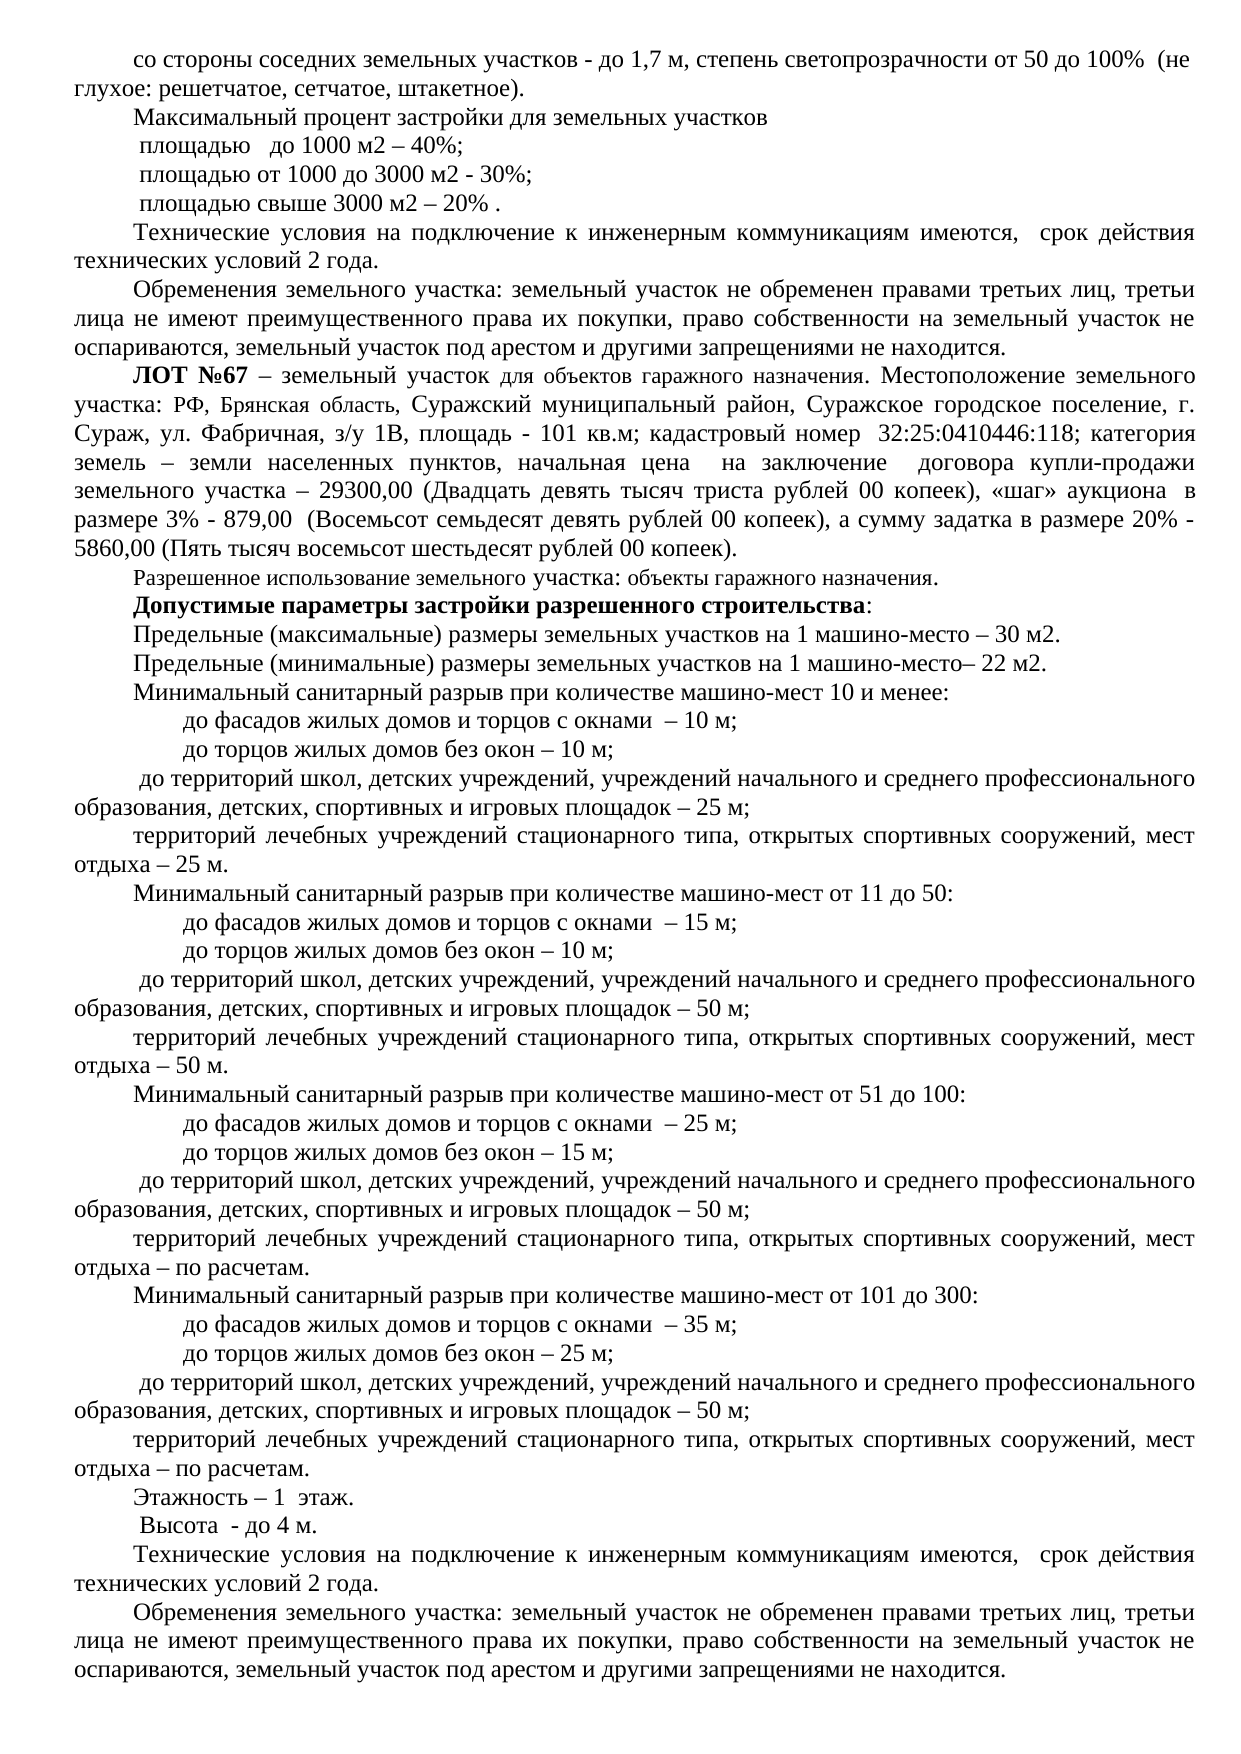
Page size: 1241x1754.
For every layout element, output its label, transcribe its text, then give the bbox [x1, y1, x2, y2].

text Максимальный процент застройки для земельных участков [74, 102, 1196, 131]
text до торцов жилых домов без окон – ; [74, 936, 1196, 964]
text территорий лечебных учреждений стационарного типа, открытых спортивных сооружений, мест отдыха – по расчетам. [74, 1424, 1196, 1482]
text Предельные (максимальные) размеры земельных участков на 1 машино-место – . [74, 619, 1196, 648]
text площадью свыше – 20% . [74, 188, 1196, 217]
text площадью от 1000 до - 30%; [74, 159, 1196, 188]
text Обременения земельного участка: земельный участок не обременен правами третьих лиц, третьи лица не имеют преимущественного права их покупки, право собственности на земельный участок не оспариваются, земельный участок под арестом и другими запрещениями не находится. [74, 1597, 1196, 1683]
text Высота - до . [74, 1511, 1196, 1539]
text со стороны соседних земельных участков - до , степень светопрозрачности от 50 до 100% (не глухое: решетчатое, сетчатое, штакетное). [74, 44, 1196, 102]
text до фасадов жилых домов и торцов с окнами – ; [74, 706, 1196, 734]
text до фасадов жилых домов и торцов с окнами – ; [74, 1309, 1196, 1338]
text Этажность – 1 этаж. [74, 1482, 1196, 1511]
text до территорий школ, детских учреждений, учреждений начального и среднего профессионального образования, детских, спортивных и игровых площадок – ; [74, 763, 1196, 821]
text до фасадов жилых домов и торцов с окнами – ; [74, 1108, 1196, 1137]
text Минимальный санитарный разрыв при количестве машино-мест от 101 до 300: [74, 1281, 1196, 1309]
text до фасадов жилых домов и торцов с окнами – ; [74, 907, 1196, 936]
text до торцов жилых домов без окон – ; [74, 1137, 1196, 1166]
text площадью до – 40%; [74, 131, 1196, 159]
text территорий лечебных учреждений стационарного типа, открытых спортивных сооружений, мест отдыха – . [74, 821, 1196, 878]
text территорий лечебных учреждений стационарного типа, открытых спортивных сооружений, мест отдыха – . [74, 1022, 1196, 1079]
text до территорий школ, детских учреждений, учреждений начального и среднего профессионального образования, детских, спортивных и игровых площадок – ; [74, 1367, 1196, 1424]
text Минимальный санитарный разрыв при количестве машино-мест от 51 до 100: [74, 1079, 1196, 1108]
text ЛОТ №67 – земельный участок для объектов гаражного назначения. Местоположение земельного участка: РФ, Брянская область, Суражский муниципальный район, Суражское городское поселение, г. Сураж, ул. Фабричная, з/у 1В, площадь - 101 кв.м; кадастровый номер 32:25:0410446:118; категория земель – земли населенных пунктов, начальная цена на заключение договора купли-продажи земельного участка – 29300,00 (Двадцать девять тысяч триста рублей 00 копеек), «шаг» аукциона в размере 3% - 879,00 (Восемьсот семьдесят девять рублей 00 копеек), а сумму задатка в размере 20% - 5860,00 (Пять тысяч восемьсот шестьдесят рублей 00 копеек). [74, 361, 1196, 562]
text до территорий школ, детских учреждений, учреждений начального и среднего профессионального образования, детских, спортивных и игровых площадок – ; [74, 964, 1196, 1022]
text Предельные (минимальные) размеры земельных участков на 1 машино-место– . [74, 648, 1196, 677]
text до торцов жилых домов без окон – ; [74, 734, 1196, 763]
text территорий лечебных учреждений стационарного типа, открытых спортивных сооружений, мест отдыха – по расчетам. [74, 1223, 1196, 1281]
text Минимальный санитарный разрыв при количестве машино-мест от 11 до 50: [74, 878, 1196, 907]
text Технические условия на подключение к инженерным коммуникациям имеются, срок действия технических условий 2 года. [74, 1539, 1196, 1597]
text Допустимые параметры застройки разрешенного строительства: [74, 591, 1196, 619]
text до торцов жилых домов без окон – ; [74, 1338, 1196, 1367]
text Минимальный санитарный разрыв при количестве машино-мест 10 и менее: [74, 677, 1196, 706]
text Обременения земельного участка: земельный участок не обременен правами третьих лиц, третьи лица не имеют преимущественного права их покупки, право собственности на земельный участок не оспариваются, земельный участок под арестом и другими запрещениями не находится. [74, 274, 1196, 361]
text Технические условия на подключение к инженерным коммуникациям имеются, срок действия технических условий 2 года. [74, 217, 1196, 274]
text до территорий школ, детских учреждений, учреждений начального и среднего профессионального образования, детских, спортивных и игровых площадок – ; [74, 1166, 1196, 1223]
text Разрешенное использование земельного участка: объекты гаражного назначения. [74, 562, 1196, 591]
